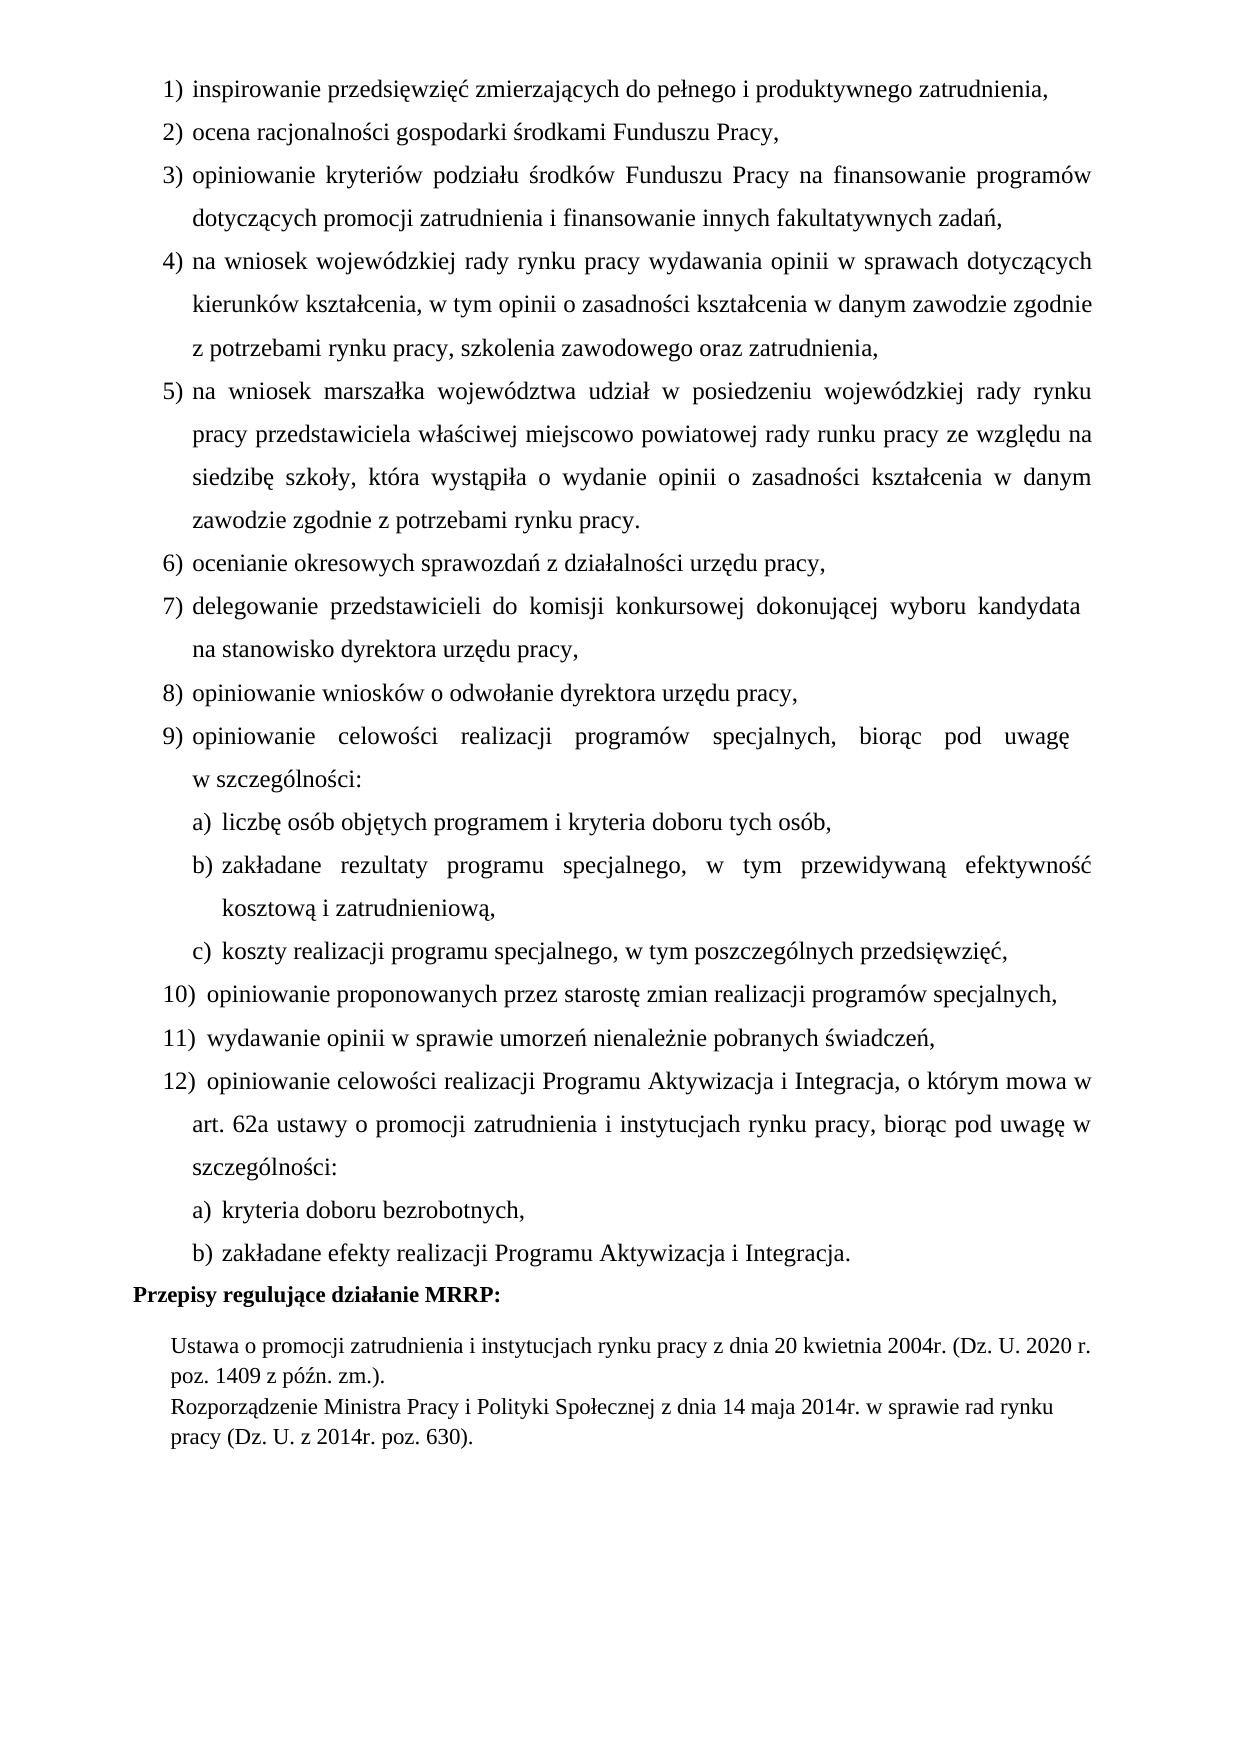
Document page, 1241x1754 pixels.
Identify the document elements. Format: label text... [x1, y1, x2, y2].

list opiniowanie wniosków o odwołanie dyrektora urzędu pracy, [162, 678, 1093, 706]
list opiniowanie celowości realizacji Programu Aktywizacja i Integracja, o którym mowa w art. 62a ustawy o promocji zatrudnienia i instytucjach rynku pracy, biorąc pod uwagę w szczególności: [162, 1066, 1093, 1181]
list opiniowanie proponowanych przez starostę zmian realizacji programów specjalnych, [162, 979, 1093, 1008]
list delegowanie przedstawicieli do komisji konkursowej dokonującej wyboru kandydata na stanowisko dyrektora urzędu pracy, [162, 591, 1093, 663]
list inspirowanie przedsięwzięć zmierzających do pełnego i produktywnego zatrudnienia, [162, 74, 1093, 103]
list liczbę osób objętych programem i kryteria doboru tych osób, [192, 807, 1093, 836]
list ocena racjonalności gospodarki środkami Funduszu Pracy, [162, 117, 1093, 146]
list koszty realizacji programu specjalnego, w tym poszczególnych przedsięwzięć, [192, 936, 1093, 965]
list Rozporządzenie Ministra Pracy i Polityki Społecznej z dnia 14 maja 2014r. w sprawie rad rynku pracy (Dz. U. z 2014r. poz. 630). [170, 1393, 1093, 1449]
list opiniowanie kryteriów podziału środków Funduszu Pracy na finansowanie programów dotyczących promocji zatrudnienia i finansowanie innych fakultatywnych zadań, [162, 160, 1093, 232]
list na wniosek marszałka województwa udział w posiedzeniu wojewódzkiej rady rynku pracy przedstawiciela właściwej miejscowo powiatowej rady runku pracy ze względu na siedzibę szkoły, która wystąpiła o wydanie opinii o zasadności kształcenia w danym zawodzie zgodnie z potrzebami rynku pracy. [162, 376, 1093, 534]
list kryteria doboru bezrobotnych, [192, 1195, 1093, 1224]
list zakładane rezultaty programu specjalnego, w tym przewidywaną efektywność kosztową i zatrudnieniową, [192, 850, 1093, 922]
list wydawanie opinii w sprawie umorzeń nienależnie pobranych świadczeń, [162, 1023, 1093, 1051]
list zakładane efekty realizacji Programu Aktywizacja i Integracja. [192, 1238, 1093, 1267]
list na wniosek wojewódzkiej rady rynku pracy wydawania opinii w sprawach dotyczących kierunków kształcenia, w tym opinii o zasadności kształcenia w danym zawodzie zgodnie z potrzebami rynku pracy, szkolenia zawodowego oraz zatrudnienia, [162, 246, 1093, 361]
text Przepisy regulujące działanie MRRP: [133, 1281, 1093, 1308]
list ocenianie okresowych sprawozdań z działalności urzędu pracy, [162, 548, 1093, 577]
list opiniowanie celowości realizacji programów specjalnych, biorąc pod uwagę w szczególności: [162, 721, 1093, 793]
list Ustawa o promocji zatrudnienia i instytucjach rynku pracy z dnia 20 kwietnia 2004r. (Dz. U. 2020 r. poz. 1409 z późn. zm.). [170, 1332, 1093, 1389]
